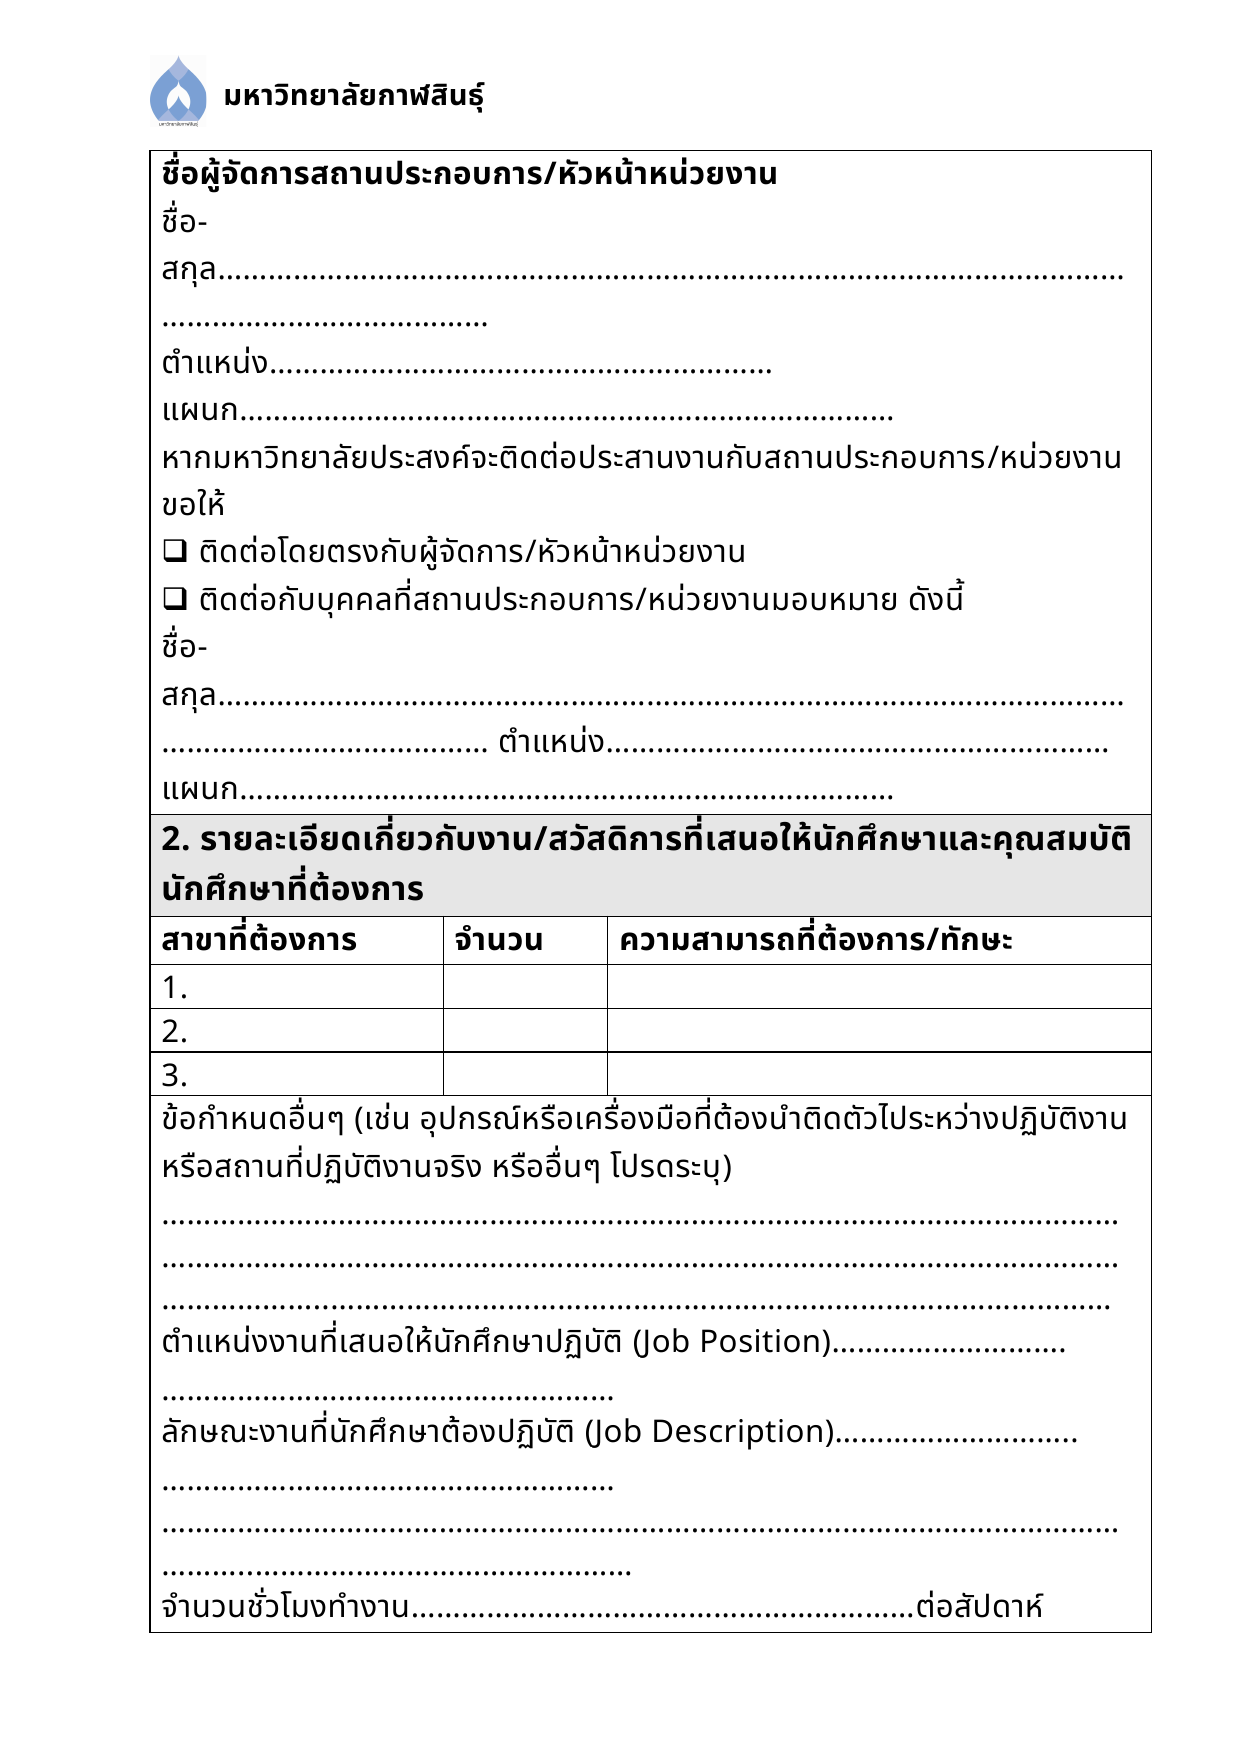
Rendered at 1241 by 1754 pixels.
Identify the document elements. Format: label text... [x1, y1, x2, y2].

table_cell จำนวน [444, 917, 607, 964]
table_cell [608, 965, 1151, 1008]
table_cell 1. [151, 965, 443, 1008]
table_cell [151, 1096, 1151, 1632]
picture [150, 55, 207, 127]
table_cell 2. รายละเอียดเกี่ยวกับงาน/สวัสดิการที่เสนอให้นักศึกษาและคุณสมบัตินักศึกษาที่ต้องการ [151, 815, 1151, 916]
table_cell 2. [151, 1009, 443, 1051]
table_cell ความสามารถที่ต้องการ/ทักษะ [608, 917, 1151, 964]
table_cell [444, 1053, 607, 1095]
table_cell [608, 1053, 1151, 1095]
table_cell [444, 965, 607, 1008]
table_cell [608, 1009, 1151, 1051]
table_cell สาขาที่ต้องการ [151, 917, 443, 964]
table_cell 3. [151, 1053, 443, 1095]
table_cell [444, 1009, 607, 1051]
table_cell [151, 151, 1151, 813]
